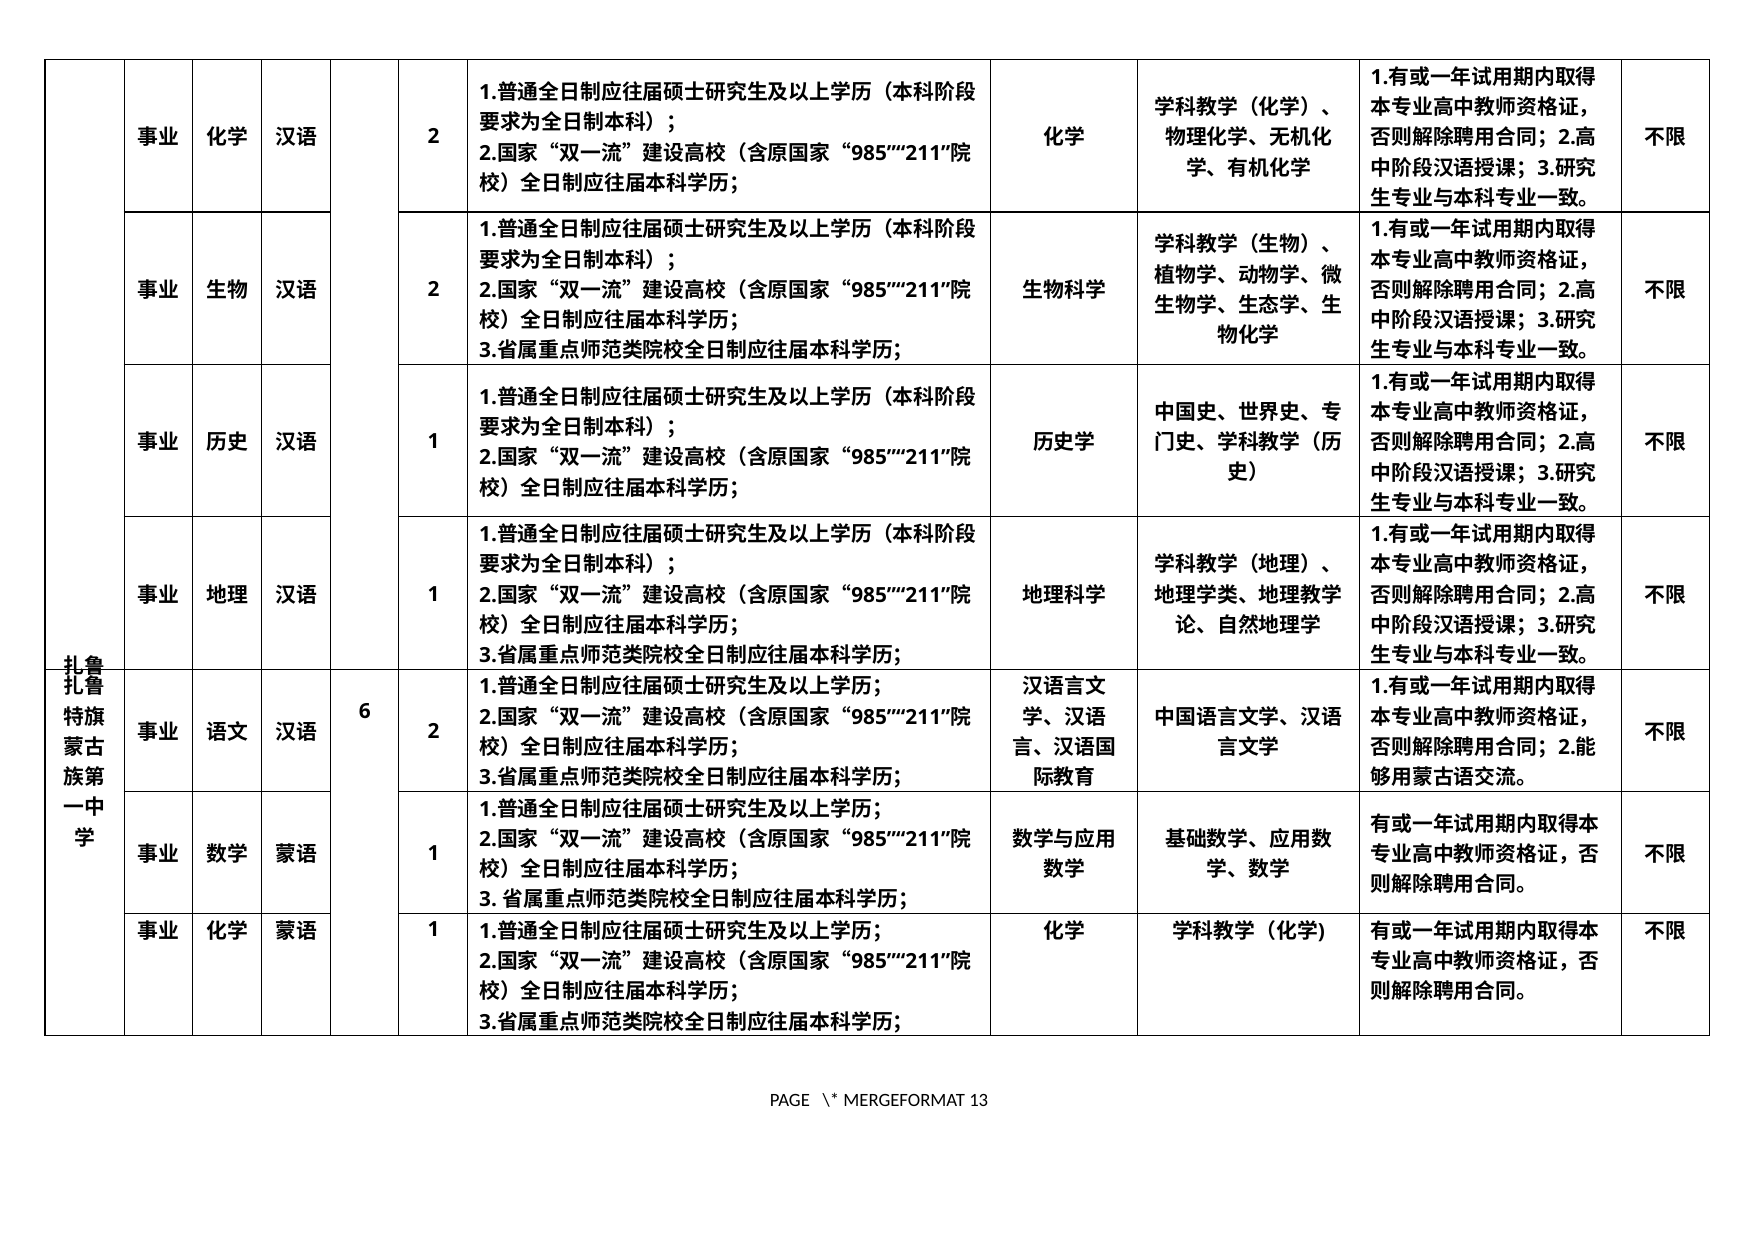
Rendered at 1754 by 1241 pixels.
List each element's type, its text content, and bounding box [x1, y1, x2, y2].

table_cell 学科教学（化学) [1138, 914, 1359, 1035]
table_cell 1.有或一年试用期内取得本专业高中教师资格证，否则解除聘用合同；2.高中阶段汉语授课；3.研究生专业与本科专业一致。 [1360, 365, 1621, 516]
table_cell 1 [399, 914, 467, 1035]
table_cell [1360, 914, 1621, 1035]
table_cell 学科教学（地理）、地理学类、地理教学论、自然地理学 [1138, 517, 1359, 669]
table_cell 事业 [125, 517, 192, 669]
table_cell 事业 [125, 60, 192, 211]
table_cell 事业 [125, 213, 192, 364]
table_cell 汉语言文学、汉语言、汉语国际教育 [991, 670, 1137, 791]
table_cell 不限 [1622, 914, 1709, 1035]
table_cell 学科教学（化学）、物理化学、无机化学、有机化学 [1138, 60, 1359, 211]
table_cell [468, 914, 990, 1035]
table_cell 不限 [1622, 670, 1709, 791]
table_cell 6 [331, 670, 398, 1035]
table_cell 汉语 [262, 517, 330, 669]
table_cell 数学与应用数学 [991, 792, 1137, 913]
table_cell 地理科学 [991, 517, 1137, 669]
table_cell 1 [399, 365, 467, 516]
table_cell 1.普通全日制应往届硕士研究生及以上学历； 2.国家“双一流”建设高校（含原国家“985”“211”院校）全日制应往届本科学历； 3. 省属重点师范类院校全日制应往届本科学历； [468, 792, 990, 913]
table_cell 事业 [125, 792, 192, 913]
table_cell 数学 [193, 792, 261, 913]
table_cell 汉语 [262, 60, 330, 211]
table_cell 不限 [1622, 213, 1709, 364]
table_cell 基础数学、应用数学、数学 [1138, 792, 1359, 913]
table_cell 化学 [991, 60, 1137, 211]
table_cell 事业 [125, 670, 192, 791]
table_cell 事业 [125, 365, 192, 516]
table_cell 不限 [1622, 792, 1709, 913]
table_cell 汉语 [262, 213, 330, 364]
table_cell 1.有或一年试用期内取得本专业高中教师资格证，否则解除聘用合同；2.高中阶段汉语授课；3.研究生专业与本科专业一致。 [1360, 213, 1621, 364]
table_cell 化学 [193, 914, 261, 1035]
table_cell 汉语 [262, 365, 330, 516]
table_cell 扎鲁特旗蒙古族第一中学 [46, 670, 124, 1035]
table_cell 中国史、世界史、专门史、学科教学（历史） [1138, 365, 1359, 516]
table_cell 学科教学（生物）、植物学、动物学、微生物学、生态学、生物化学 [1138, 213, 1359, 364]
table_cell 地理 [193, 517, 261, 669]
table_cell 1.普通全日制应往届硕士研究生及以上学历（本科阶段要求为全日制本科）； 2.国家“双一流”建设高校（含原国家“985”“211”院校）全日制应往届本科学历； [468, 60, 990, 211]
table_cell 1.普通全日制应往届硕士研究生及以上学历（本科阶段要求为全日制本科）； 2.国家“双一流”建设高校（含原国家“985”“211”院校）全日制应往届本科学历； 3.省属重点师范类院校全日制应往届本科学历； [468, 213, 990, 364]
table_cell 历史 [193, 365, 261, 516]
table_cell 有或一年试用期内取得本专业高中教师资格证，否则解除聘用合同。 [1360, 792, 1621, 913]
table_cell 1.普通全日制应往届硕士研究生及以上学历； 2.国家“双一流”建设高校（含原国家“985”“211”院校）全日制应往届本科学历； 3.省属重点师范类院校全日制应往届本科学历； [468, 670, 990, 791]
table_cell 不限 [1622, 365, 1709, 516]
table_cell 语文 [193, 670, 261, 791]
table_cell 生物科学 [991, 213, 1137, 364]
table_cell 中国语言文学、汉语言文学 [1138, 670, 1359, 791]
table_cell 2 [399, 60, 467, 211]
table_cell 不限 [1622, 517, 1709, 669]
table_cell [1360, 60, 1621, 211]
table_cell 1.有或一年试用期内取得本专业高中教师资格证，否则解除聘用合同；2.能够用蒙古语交流。 [1360, 670, 1621, 791]
table_cell 2 [399, 213, 467, 364]
table_cell 化学 [193, 60, 261, 211]
table_cell 事业 [125, 914, 192, 1035]
table_cell 不限 [1622, 60, 1709, 211]
table_cell 1 [399, 517, 467, 669]
table_cell 1.有或一年试用期内取得本专业高中教师资格证，否则解除聘用合同；2.高中阶段汉语授课；3.研究生专业与本科专业一致。 [1360, 517, 1621, 669]
table_cell 蒙语 [262, 792, 330, 913]
table_cell 2 [399, 670, 467, 791]
table_cell 历史学 [991, 365, 1137, 516]
table_cell 1.普通全日制应往届硕士研究生及以上学历（本科阶段要求为全日制本科）； 2.国家“双一流”建设高校（含原国家“985”“211”院校）全日制应往届本科学历； 3.省属重点师范类院校全日制应往届本科学历； [468, 517, 990, 669]
table_cell 蒙语 [262, 914, 330, 1035]
table_cell 汉语 [262, 670, 330, 791]
table_cell 生物 [193, 213, 261, 364]
table_cell 1.普通全日制应往届硕士研究生及以上学历（本科阶段要求为全日制本科）； 2.国家“双一流”建设高校（含原国家“985”“211”院校）全日制应往届本科学历； [468, 365, 990, 516]
table_cell 化学 [991, 914, 1137, 1035]
table_cell 1 [399, 792, 467, 913]
